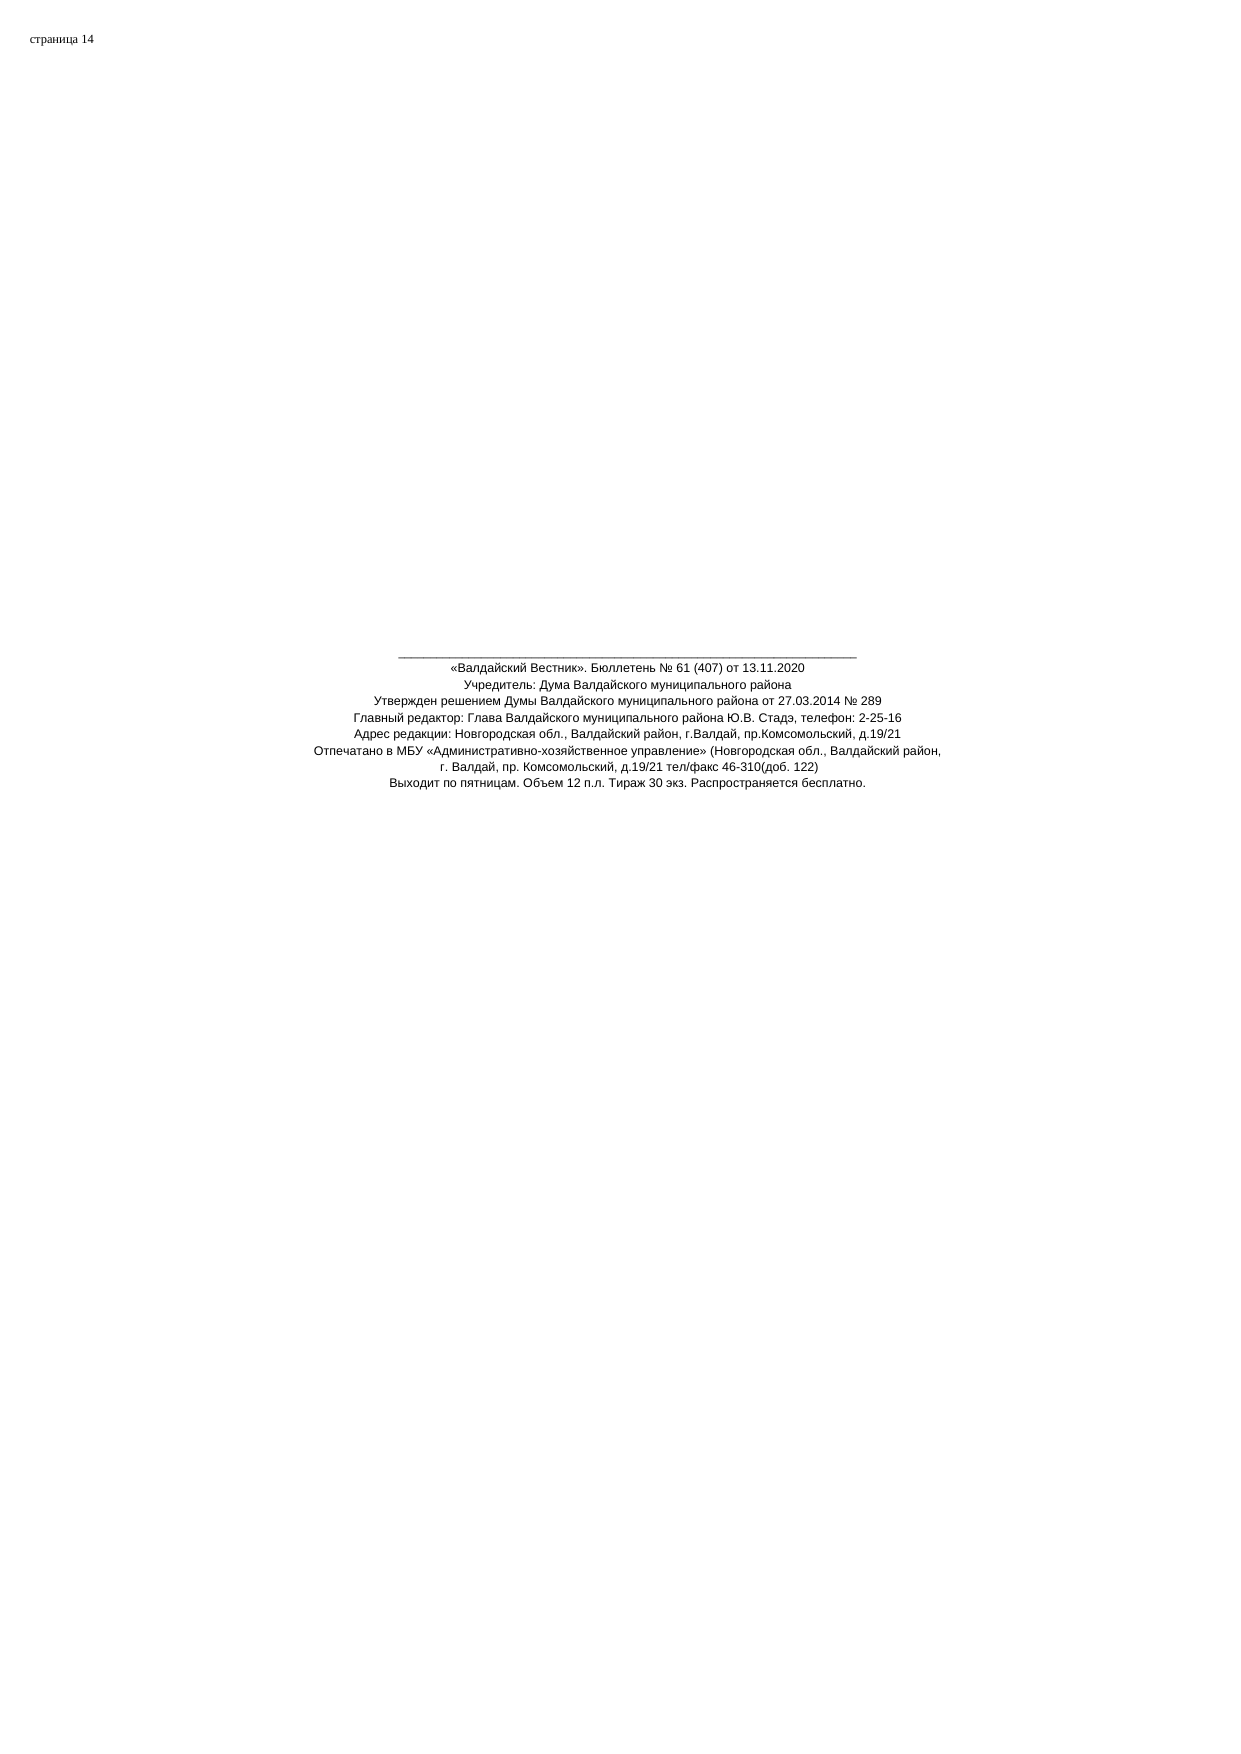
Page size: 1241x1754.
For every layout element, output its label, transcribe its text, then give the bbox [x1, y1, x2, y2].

text Отпечатано в МБУ «Административно-хозяйственное управление» (Новгородская обл., Валдайский район, [29, 743, 1226, 757]
text Главный редактор: Глава Валдайского муниципального района Ю.В. Стадэ, телефон: 2-25-16 [29, 710, 1226, 724]
text Выходит по пятницам. Объем 12 п.л. Тираж 30 экз. Распространяется бесплатно. [29, 776, 1226, 790]
text Утвержден решением Думы Валдайского муниципального района от 27.03.2014 № 289 [29, 694, 1226, 708]
text Адрес редакции: Новгородская обл., Валдайский район, г.Валдай, пр.Комсомольский, д.19/21 [29, 727, 1226, 741]
text г. Валдай, пр. Комсомольский, д.19/21 тел/факс 46-310(доб. 122) [29, 759, 1226, 774]
text Учредитель: Дума Валдайского муниципального района [29, 677, 1226, 692]
text «Валдайский Вестник». Бюллетень № 61 (407) от 13.11.2020 [29, 661, 1226, 675]
text ________________________________________________________________________ [29, 646, 1226, 659]
